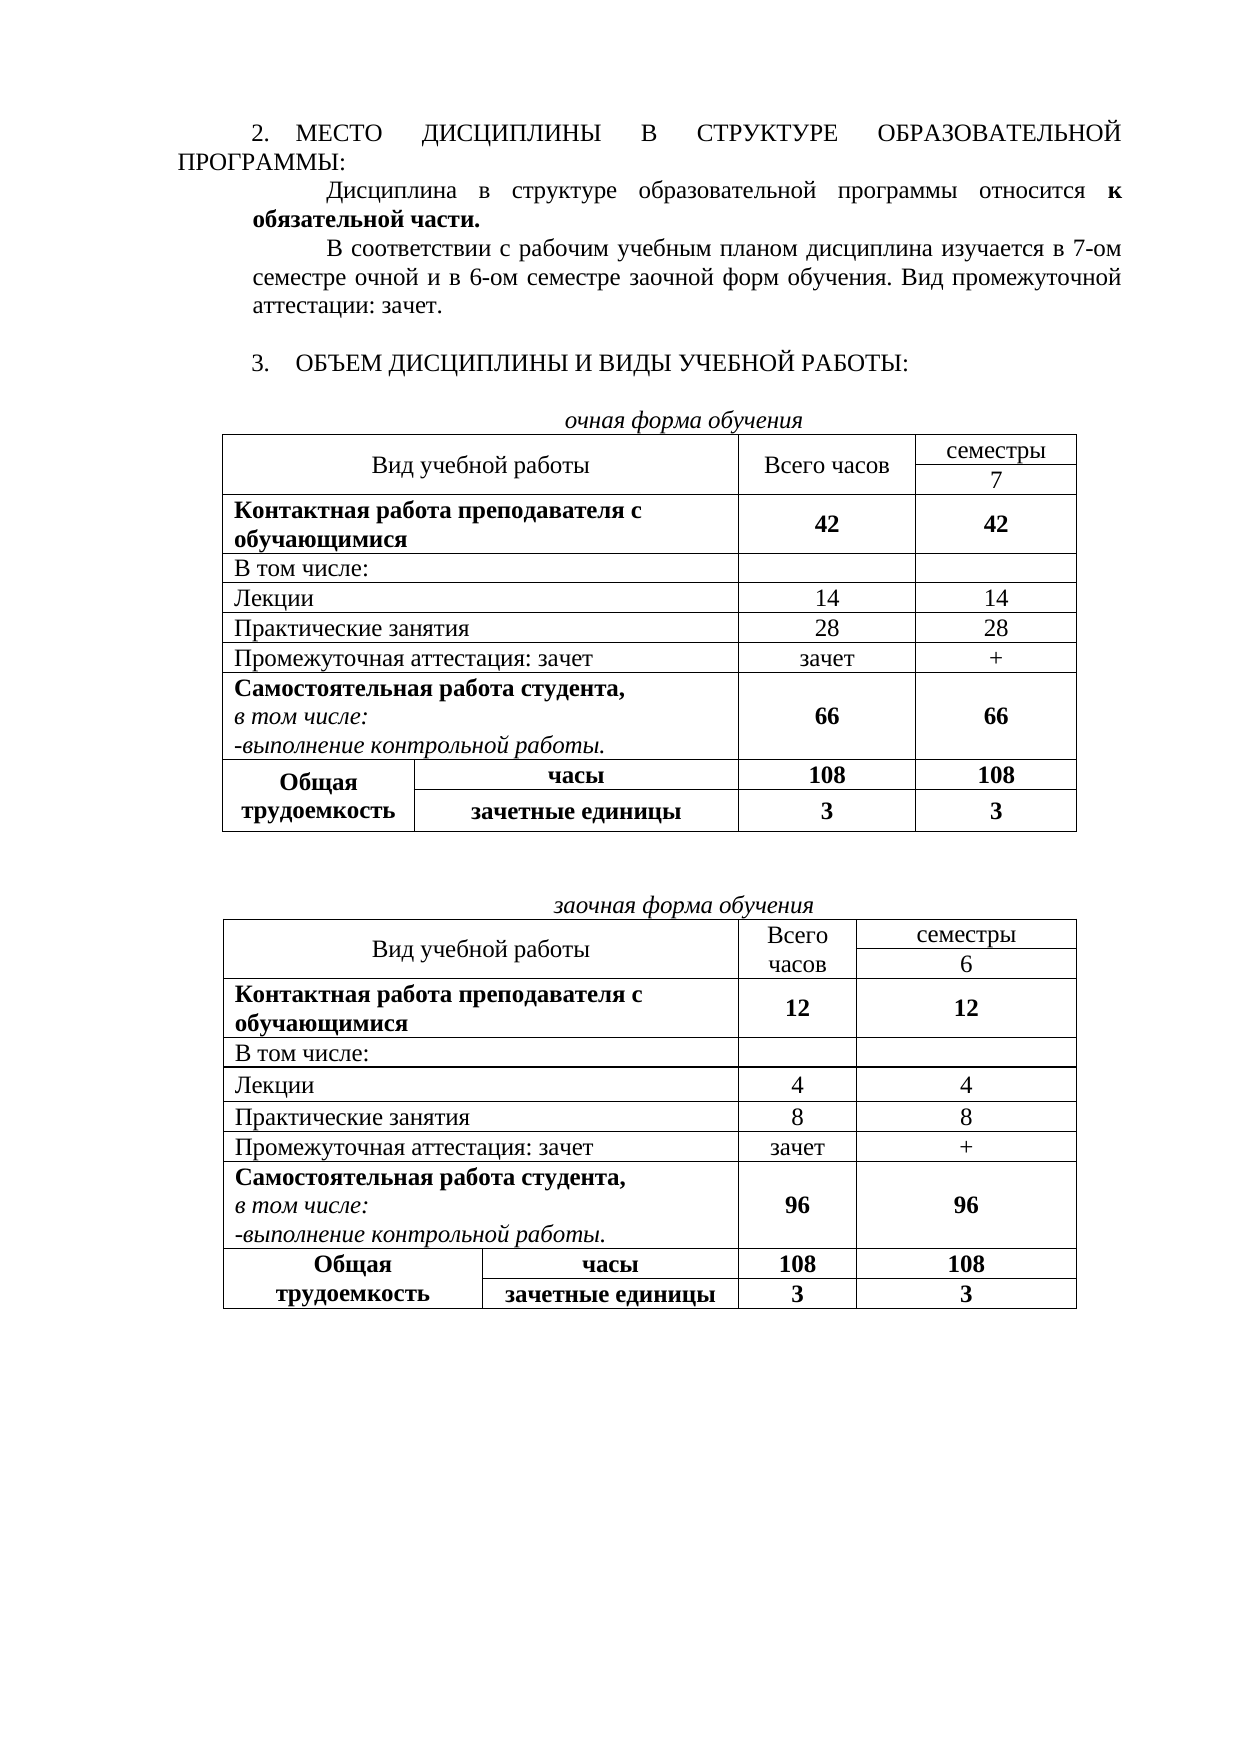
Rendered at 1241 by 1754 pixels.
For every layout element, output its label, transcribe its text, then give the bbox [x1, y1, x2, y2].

table_cell В том числе: [223, 554, 738, 582]
text Дисциплина в структуре образовательной программы относится к обязательной части. [252, 176, 1122, 233]
table_header Всего часов [739, 920, 856, 978]
table_cell часы [415, 760, 738, 789]
table_cell зачетные единицы [415, 790, 738, 831]
table_cell часы [483, 1249, 738, 1278]
table_cell зачетные единицы [483, 1279, 738, 1307]
table_cell 12 [739, 979, 856, 1037]
table_cell 14 [916, 583, 1076, 612]
text заочная форма обучения [182, 890, 1120, 918]
list Место дисциплины в структуре Образовательной Программы: [177, 118, 1122, 176]
list Объем дисциплины и виды учебной работы: [177, 348, 1122, 377]
table_cell 8 [739, 1102, 856, 1131]
table_cell 96 [857, 1162, 1076, 1248]
table_cell 14 [739, 583, 915, 612]
table_cell 28 [916, 613, 1076, 642]
table_cell Практические занятия [223, 613, 738, 642]
table_cell В том числе: [224, 1038, 738, 1066]
table_cell 66 [739, 673, 915, 759]
table_cell Лекции [223, 583, 738, 612]
table_cell Практические занятия [224, 1102, 738, 1131]
table_cell 108 [739, 1249, 856, 1278]
text В соответствии с рабочим учебным планом дисциплина изучается в 7-ом семестре очной и в 6-ом семестре заочной форм обучения. Вид промежуточной аттестации: зачет. [252, 233, 1122, 319]
table_header Всего часов [739, 435, 915, 494]
table_cell Промежуточная аттестация: зачет [223, 643, 738, 672]
table_header Вид учебной работы [223, 435, 738, 494]
table_header семестры [857, 920, 1076, 948]
table_cell зачет [739, 1132, 856, 1161]
table_cell 42 [739, 495, 915, 552]
table_cell 8 [857, 1102, 1076, 1131]
table_cell 3 [739, 790, 915, 831]
table_cell [857, 1038, 1076, 1066]
table_cell Лекции [224, 1068, 738, 1101]
table_cell 3 [916, 790, 1076, 831]
table_cell 7 [916, 465, 1076, 494]
table_cell 108 [739, 760, 915, 789]
table_cell 3 [857, 1279, 1076, 1307]
table_cell Контактная работа преподавателя с обучающимися [224, 979, 738, 1037]
table_cell 12 [857, 979, 1076, 1037]
table_cell 4 [857, 1068, 1076, 1101]
table_cell Самостоятельная работа студента, в том числе: -выполнение контрольной работы. [223, 673, 738, 759]
table_cell + [916, 643, 1076, 672]
table_cell [739, 554, 915, 582]
table_header семестры [916, 435, 1076, 464]
table_cell Самостоятельная работа студента, в том числе: -выполнение контрольной работы. [224, 1162, 738, 1248]
table_cell Контактная работа преподавателя с обучающимися [223, 495, 738, 552]
table_cell 108 [916, 760, 1076, 789]
table_cell 108 [857, 1249, 1076, 1278]
table_cell 66 [916, 673, 1076, 759]
table_header Вид учебной работы [224, 920, 738, 978]
table_cell 28 [739, 613, 915, 642]
table_cell Общая трудоемкость [223, 760, 414, 831]
table_cell зачет [739, 643, 915, 672]
table_cell [739, 1038, 856, 1066]
table_cell 96 [739, 1162, 856, 1248]
text очная форма обучения [182, 406, 1120, 434]
table_cell + [857, 1132, 1076, 1161]
table_cell 42 [916, 495, 1076, 552]
table_cell [916, 554, 1076, 582]
table_cell Общая трудоемкость [224, 1249, 482, 1307]
table_cell 6 [857, 949, 1076, 978]
table_cell Промежуточная аттестация: зачет [224, 1132, 738, 1161]
table_cell 4 [739, 1068, 856, 1101]
table_cell 3 [739, 1279, 856, 1307]
